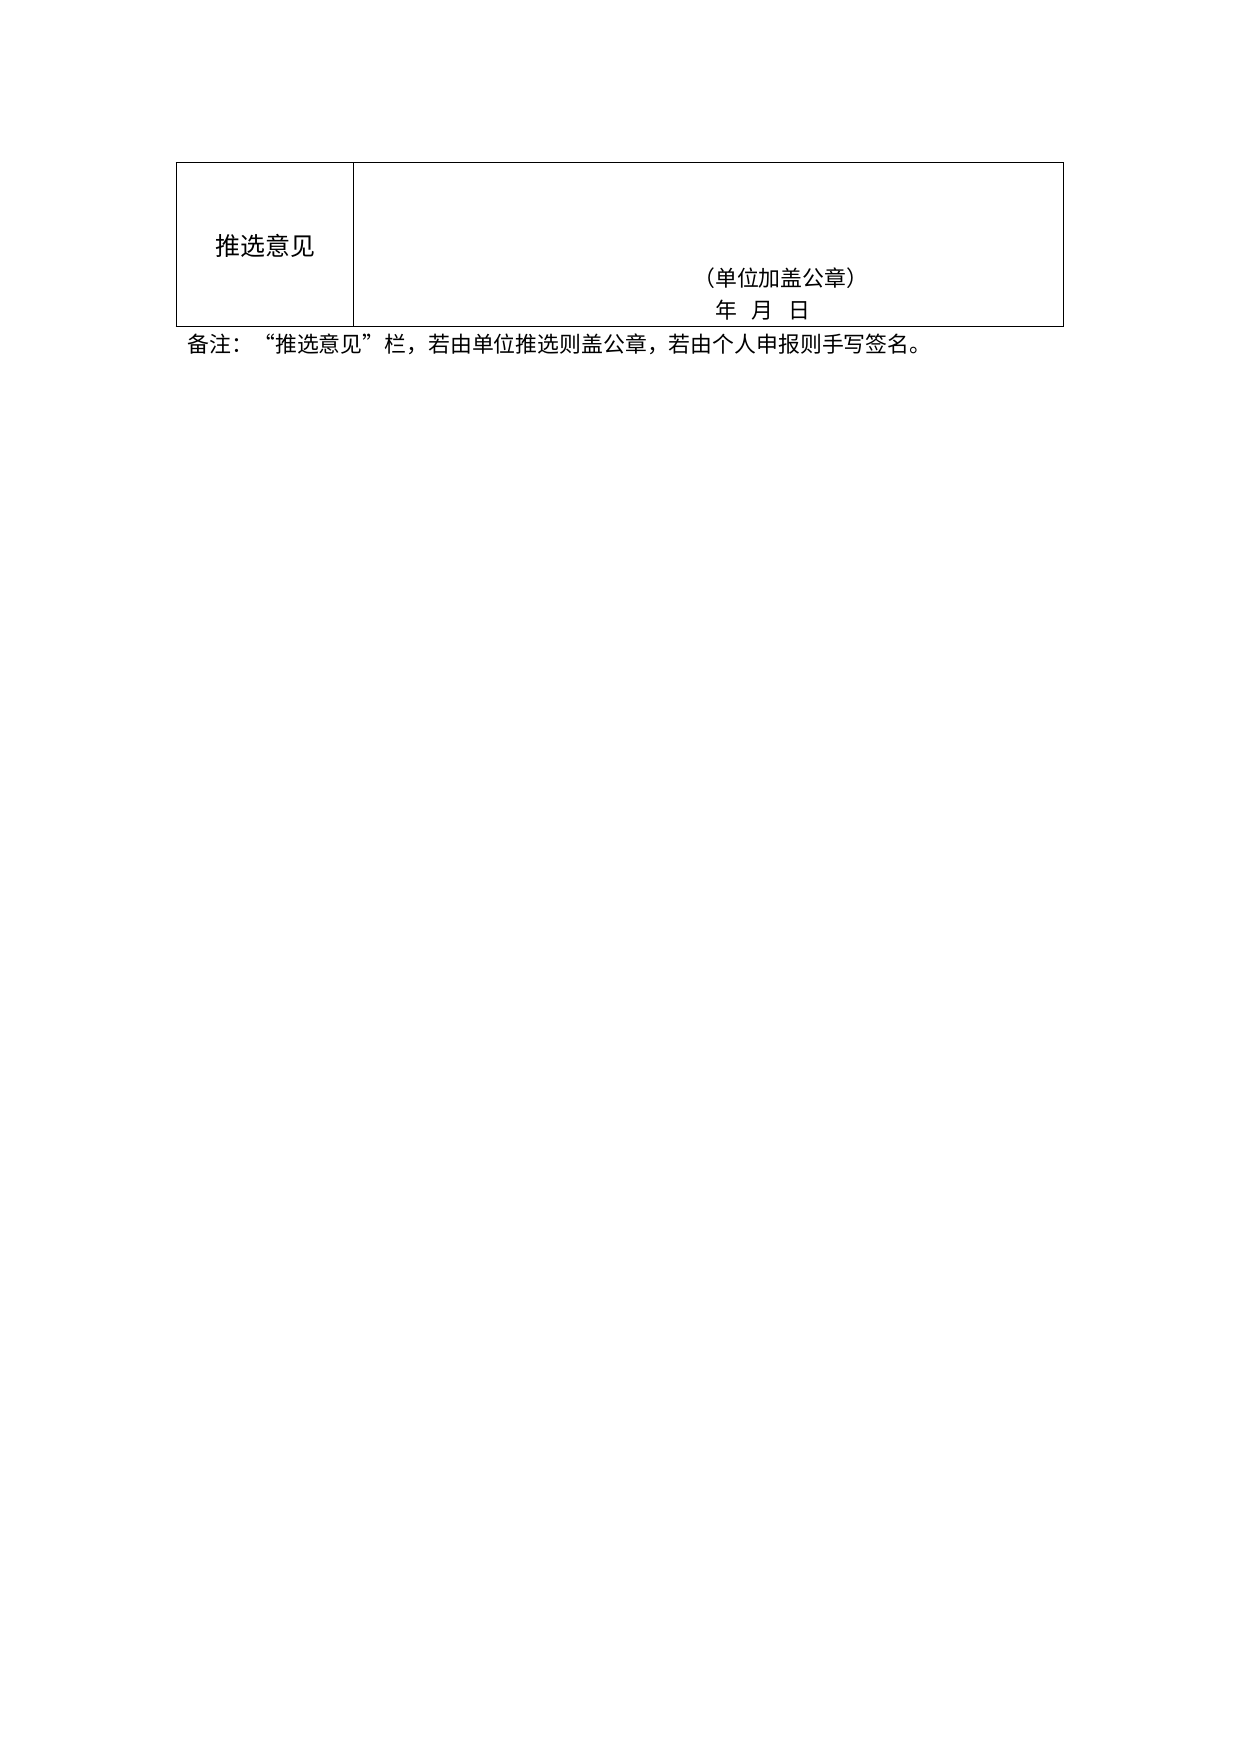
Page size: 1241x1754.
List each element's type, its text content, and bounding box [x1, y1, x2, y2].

table_cell 推选意见 [177, 163, 353, 326]
text 备注：“推选意见”栏，若由单位推选则盖公章，若由个人申报则手写签名。 [187, 327, 1053, 359]
table_cell （单位加盖公章） 年 月 日 [354, 163, 1063, 326]
